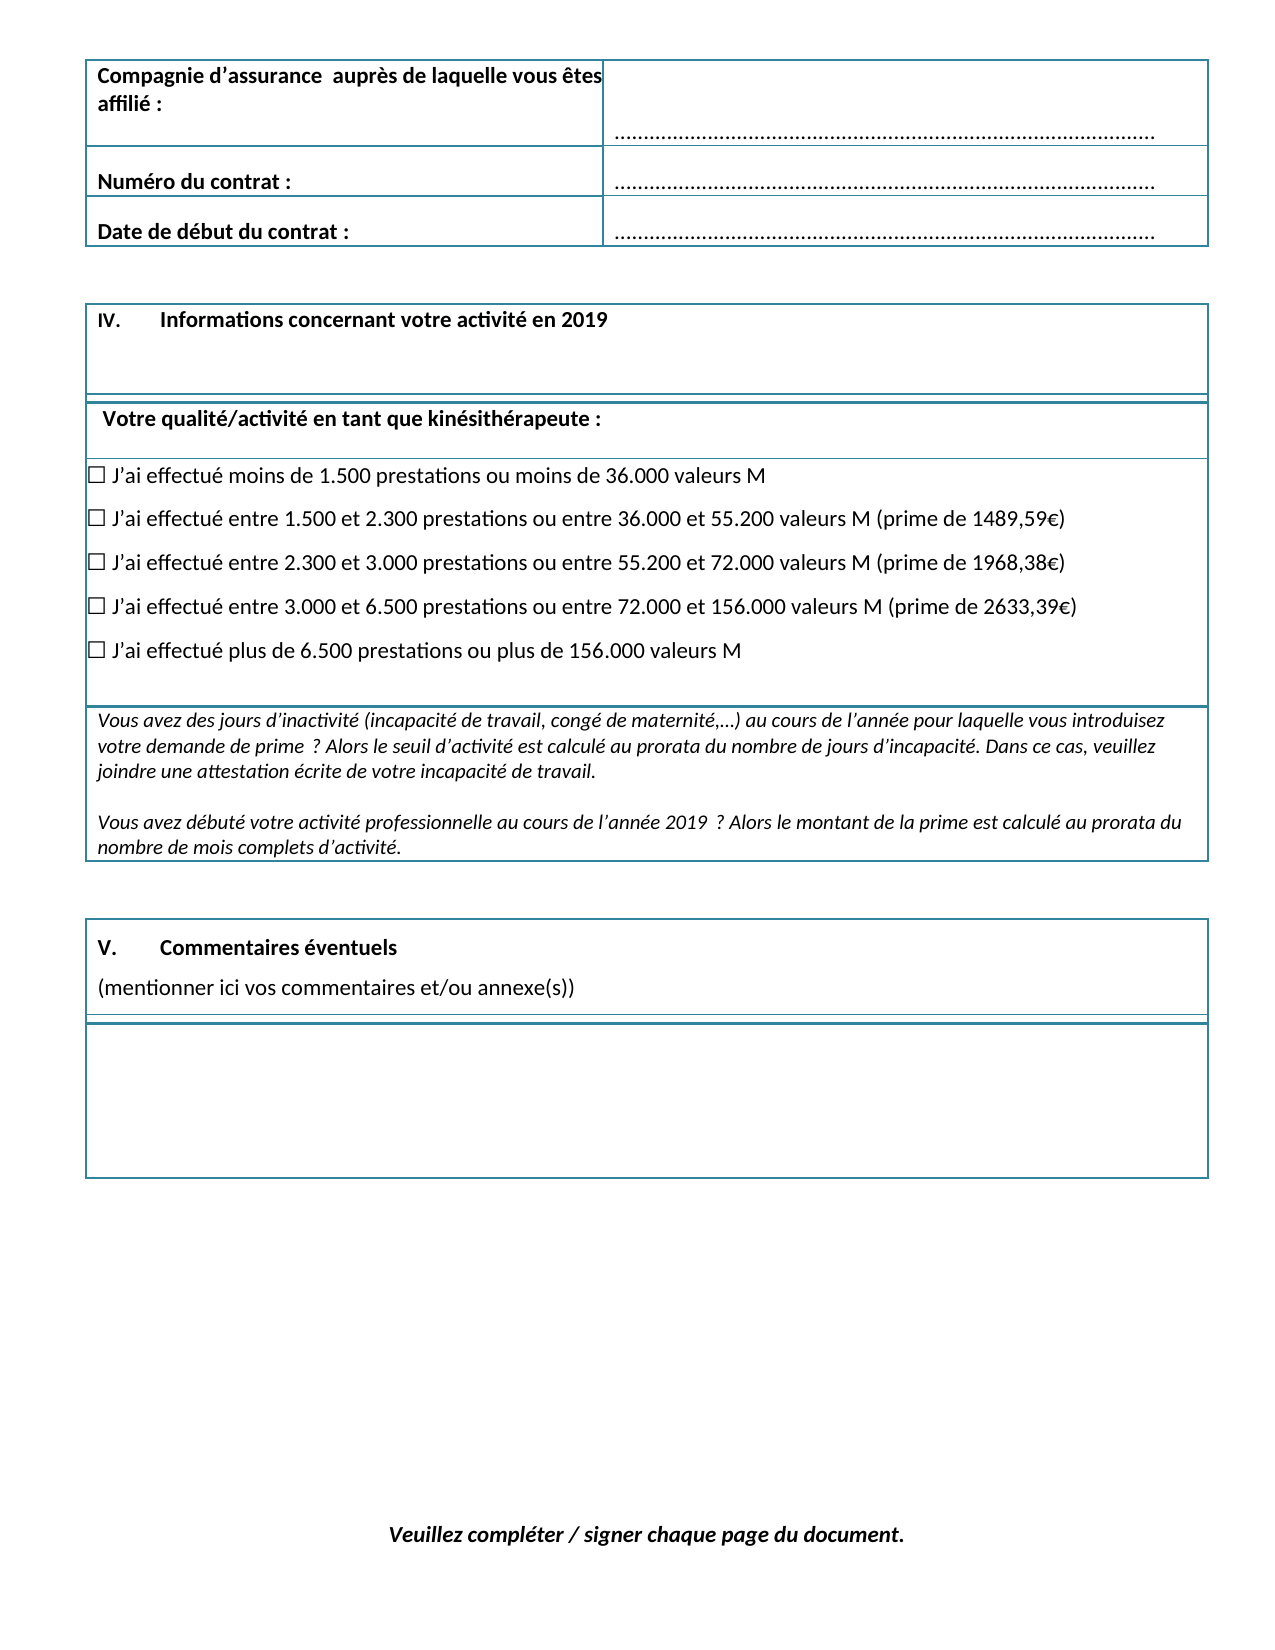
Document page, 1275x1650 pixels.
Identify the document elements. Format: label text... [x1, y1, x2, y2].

table_cell [87, 1025, 1207, 1177]
table_cell Numéro du contrat : [87, 147, 602, 195]
table_cell Vous avez des jours d’inactivité (incapacité de travail, congé de maternité,…) au cours de l’année pour laquelle vous introduisez votre demande de prime ? Alors le seuil d’activité est calculé au prorata du nombre de jours d’incapacité. Dans ce cas, veuillez joindre une attestation écrite de votre incapacité de travail. Vous avez débuté votre activité professionnelle au cours de l’année 2019 ? Alors le montant de la prime est calculé au prorata du nombre de mois complets d’activité. [87, 708, 1207, 860]
table_cell [604, 146, 1207, 195]
table_cell J’ai effectué moins de 1.500 prestations ou moins de 36.000 valeurs M J’ai effectué entre 1.500 et 2.300 prestations ou entre 36.000 et 55.200 valeurs M (prime de 1489,59€) J’ai effectué entre 2.300 et 3.000 prestations ou entre 55.200 et 72.000 valeurs M (prime de 1968,38€) J’ai effectué entre 3.000 et 6.500 prestations ou entre 72.000 et 156.000 valeurs M (prime de 2633,39€) J’ai effectué plus de 6.500 prestations ou plus de 156.000 valeurs M [87, 459, 1207, 705]
table_cell Date de début du contrat : [87, 197, 602, 245]
table_cell [87, 1015, 1207, 1022]
table_cell [604, 196, 1207, 245]
table_cell Votre qualité/activité en tant que kinésithérapeute : [87, 404, 1207, 457]
table_cell [604, 61, 1207, 145]
table_header Commentaires éventuels (mentionner ici vos commentaires et/ou annexe(s)) [87, 920, 1207, 1014]
table_cell Compagnie d’assurance auprès de laquelle vous êtes affilié : [87, 61, 602, 145]
table_header Informations concernant votre activité en 2019 [87, 305, 1207, 393]
